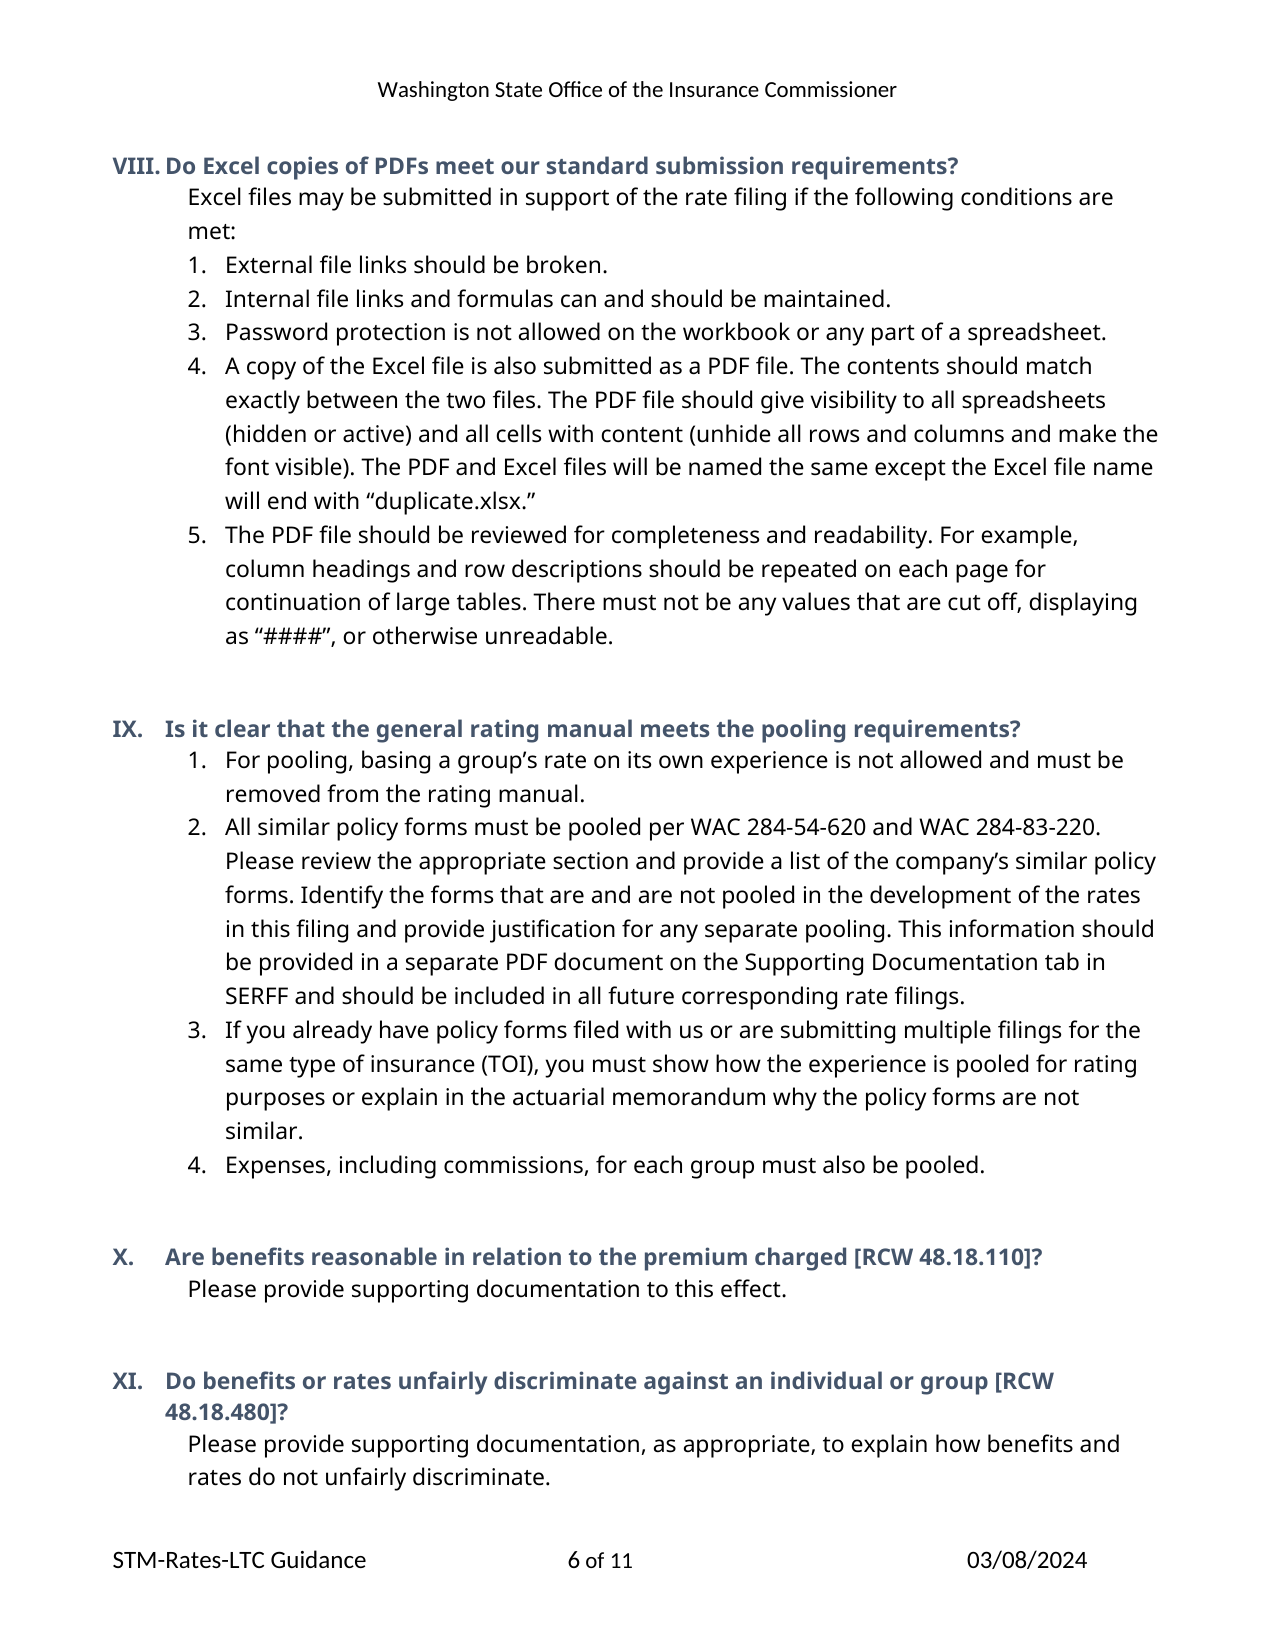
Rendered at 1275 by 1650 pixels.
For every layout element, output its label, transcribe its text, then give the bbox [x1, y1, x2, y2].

subtitle Do benefits or rates unfairly discriminate against an individual or group [RCW 48.18.480]? [112, 1365, 1162, 1427]
list Expenses, including commissions, for each group must also be pooled. [187, 1149, 1162, 1180]
subtitle Do Excel copies of PDFs meet our standard submission requirements? [112, 150, 1162, 181]
subtitle Is it clear that the general rating manual meets the pooling requirements? [112, 712, 1162, 744]
list Please provide supporting documentation, as appropriate, to explain how benefits and rates do not unfairly discriminate. [187, 1427, 1162, 1492]
subtitle Are benefits reasonable in relation to the premium charged [RCW 48.18.110]? [112, 1241, 1162, 1272]
list Excel files may be submitted in support of the rate filing if the following conditions are met: [187, 181, 1162, 246]
list The PDF file should be reviewed for completeness and readability. For example, column headings and row descriptions should be repeated on each page for continuation of large tables. There must not be any values that are cut off, displaying as “####”, or otherwise unreadable. [187, 519, 1162, 651]
list All similar policy forms must be pooled per WAC 284-54-620 and WAC 284-83-220. Please review the appropriate section and provide a list of the company’s similar policy forms. Identify the forms that are and are not pooled in the development of the rates in this filing and provide justification for any separate pooling. This information should be provided in a separate PDF document on the Supporting Documentation tab in SERFF and should be included in all future corresponding rate filings. [187, 811, 1162, 1011]
list Internal file links and formulas can and should be maintained. [187, 282, 1162, 314]
list A copy of the Excel file is also submitted as a PDF file. The contents should match exactly between the two files. The PDF file should give visibility to all spreadsheets (hidden or active) and all cells with content (unhide all rows and columns and make the font visible). The PDF and Excel files will be named the same except the Excel file name will end with “duplicate.xlsx.” [187, 350, 1162, 516]
list Password protection is not allowed on the workbook or any part of a spreadsheet. [187, 316, 1162, 347]
list External file links should be broken. [187, 249, 1162, 280]
list For pooling, basing a group’s rate on its own experience is not allowed and must be removed from the rating manual. [187, 744, 1162, 809]
list Please provide supporting documentation to this effect. [187, 1272, 1162, 1304]
list If you already have policy forms filed with us or are submitting multiple filings for the same type of insurance (TOI), you must show how the experience is pooled for rating purposes or explain in the actuarial memorandum why the policy forms are not similar. [187, 1014, 1162, 1146]
